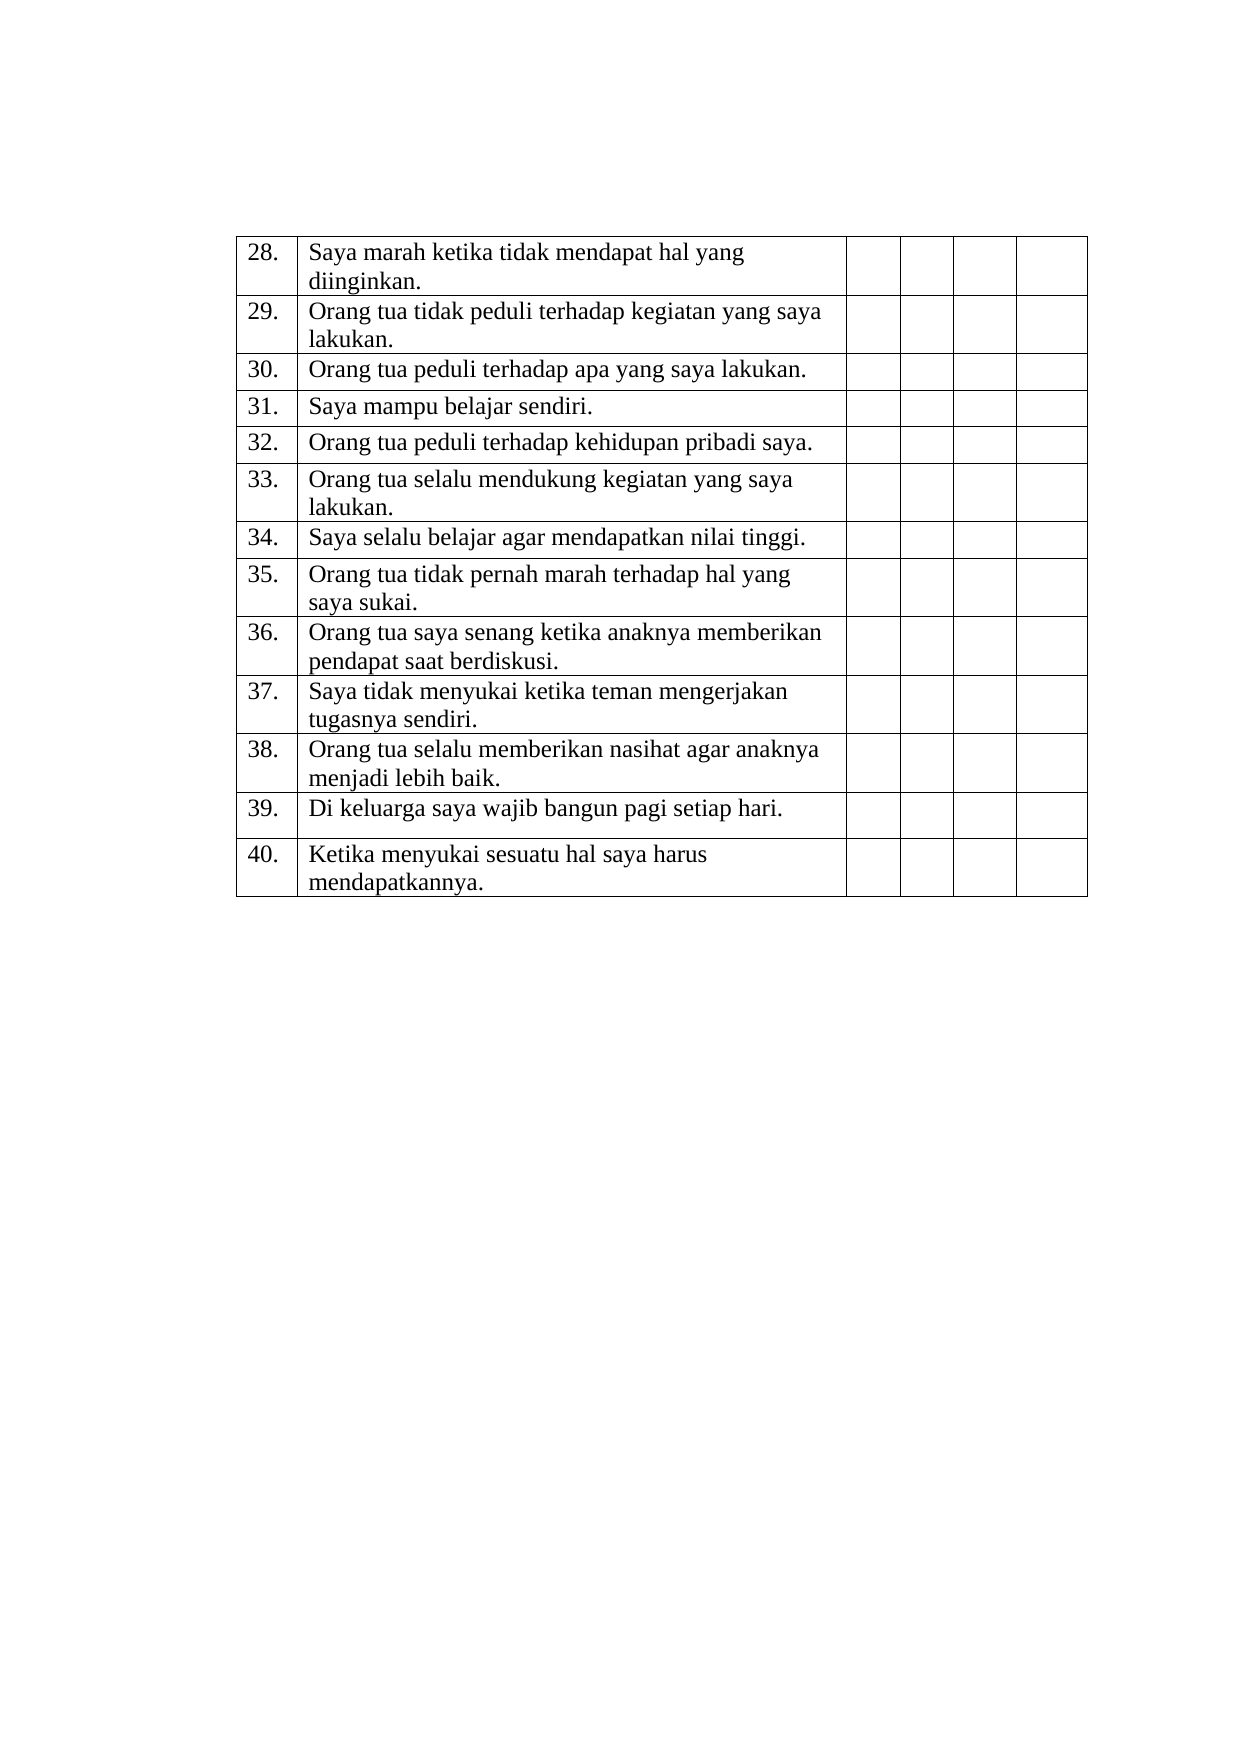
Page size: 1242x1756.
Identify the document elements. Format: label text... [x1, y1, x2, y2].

table_cell Saya selalu belajar agar mendapatkan nilai tinggi. [298, 522, 846, 558]
table_cell Ketika menyukai sesuatu hal saya harus mendapatkannya. [298, 839, 846, 896]
table_cell [954, 839, 1016, 896]
table_cell [901, 734, 953, 792]
table_cell [847, 559, 900, 616]
table_cell 29. [237, 296, 297, 353]
table_cell 40. [237, 839, 297, 896]
table_cell [847, 354, 900, 390]
table_cell [901, 391, 953, 426]
table_cell [901, 559, 953, 616]
table_cell [1017, 354, 1087, 390]
table_cell [847, 793, 900, 838]
table_cell 30. [237, 354, 297, 390]
table_cell Orang tua peduli terhadap apa yang saya lakukan. [298, 354, 846, 390]
table_cell [954, 793, 1016, 838]
table_cell Orang tua selalu memberikan nasihat agar anaknya menjadi lebih baik. [298, 734, 846, 792]
table_cell [901, 464, 953, 521]
table_cell [847, 676, 900, 733]
table_cell [901, 237, 953, 295]
table_cell [901, 296, 953, 353]
table_cell Orang tua peduli terhadap kehidupan pribadi saya. [298, 427, 846, 463]
table_cell [1017, 296, 1087, 353]
table_cell [954, 522, 1016, 558]
table_cell 34. [237, 522, 297, 558]
table_cell [901, 427, 953, 463]
table_cell [1017, 237, 1087, 295]
table_cell [847, 296, 900, 353]
table_cell [954, 676, 1016, 733]
table_cell 31. [237, 391, 297, 426]
table_cell [1017, 839, 1087, 896]
table_cell [847, 734, 900, 792]
table_cell Saya tidak menyukai ketika teman mengerjakan tugasnya sendiri. [298, 676, 846, 733]
table_cell Orang tua saya senang ketika anaknya memberikan pendapat saat berdiskusi. [298, 617, 846, 675]
table_cell Orang tua tidak pernah marah terhadap hal yang saya sukai. [298, 559, 846, 616]
table_cell [1017, 391, 1087, 426]
table_cell [954, 354, 1016, 390]
table_cell Di keluarga saya wajib bangun pagi setiap hari. [298, 793, 846, 838]
table_cell [954, 391, 1016, 426]
table_cell [954, 237, 1016, 295]
table_cell Saya mampu belajar sendiri. [298, 391, 846, 426]
table_cell Orang tua selalu mendukung kegiatan yang saya lakukan. [298, 464, 846, 521]
table_cell 38. [237, 734, 297, 792]
table_cell [954, 296, 1016, 353]
table_cell 33. [237, 464, 297, 521]
table_cell [1017, 617, 1087, 675]
table_cell [847, 839, 900, 896]
table_cell [954, 464, 1016, 521]
table_cell [847, 522, 900, 558]
table_cell [1017, 793, 1087, 838]
table_cell [954, 617, 1016, 675]
table_cell [954, 734, 1016, 792]
table_cell [901, 793, 953, 838]
table_cell 37. [237, 676, 297, 733]
table_cell [1017, 734, 1087, 792]
table_cell Saya marah ketika tidak mendapat hal yang diinginkan. [298, 237, 846, 295]
table_cell [901, 617, 953, 675]
table_cell [1017, 427, 1087, 463]
table_cell [847, 391, 900, 426]
table_cell Orang tua tidak peduli terhadap kegiatan yang saya lakukan. [298, 296, 846, 353]
table_cell [1017, 464, 1087, 521]
table_cell [1017, 522, 1087, 558]
table_cell [847, 427, 900, 463]
table_cell [1017, 676, 1087, 733]
table_cell [847, 464, 900, 521]
table_cell [901, 676, 953, 733]
table_cell [847, 237, 900, 295]
table_cell 35. [237, 559, 297, 616]
table_cell 36. [237, 617, 297, 675]
table_cell [1017, 559, 1087, 616]
table_cell 39. [237, 793, 297, 838]
table_cell [954, 427, 1016, 463]
table_cell [847, 617, 900, 675]
table_cell [901, 522, 953, 558]
table_cell 28. [237, 237, 297, 295]
table_cell 32. [237, 427, 297, 463]
table_cell [901, 354, 953, 390]
table_cell [954, 559, 1016, 616]
table_cell [901, 839, 953, 896]
